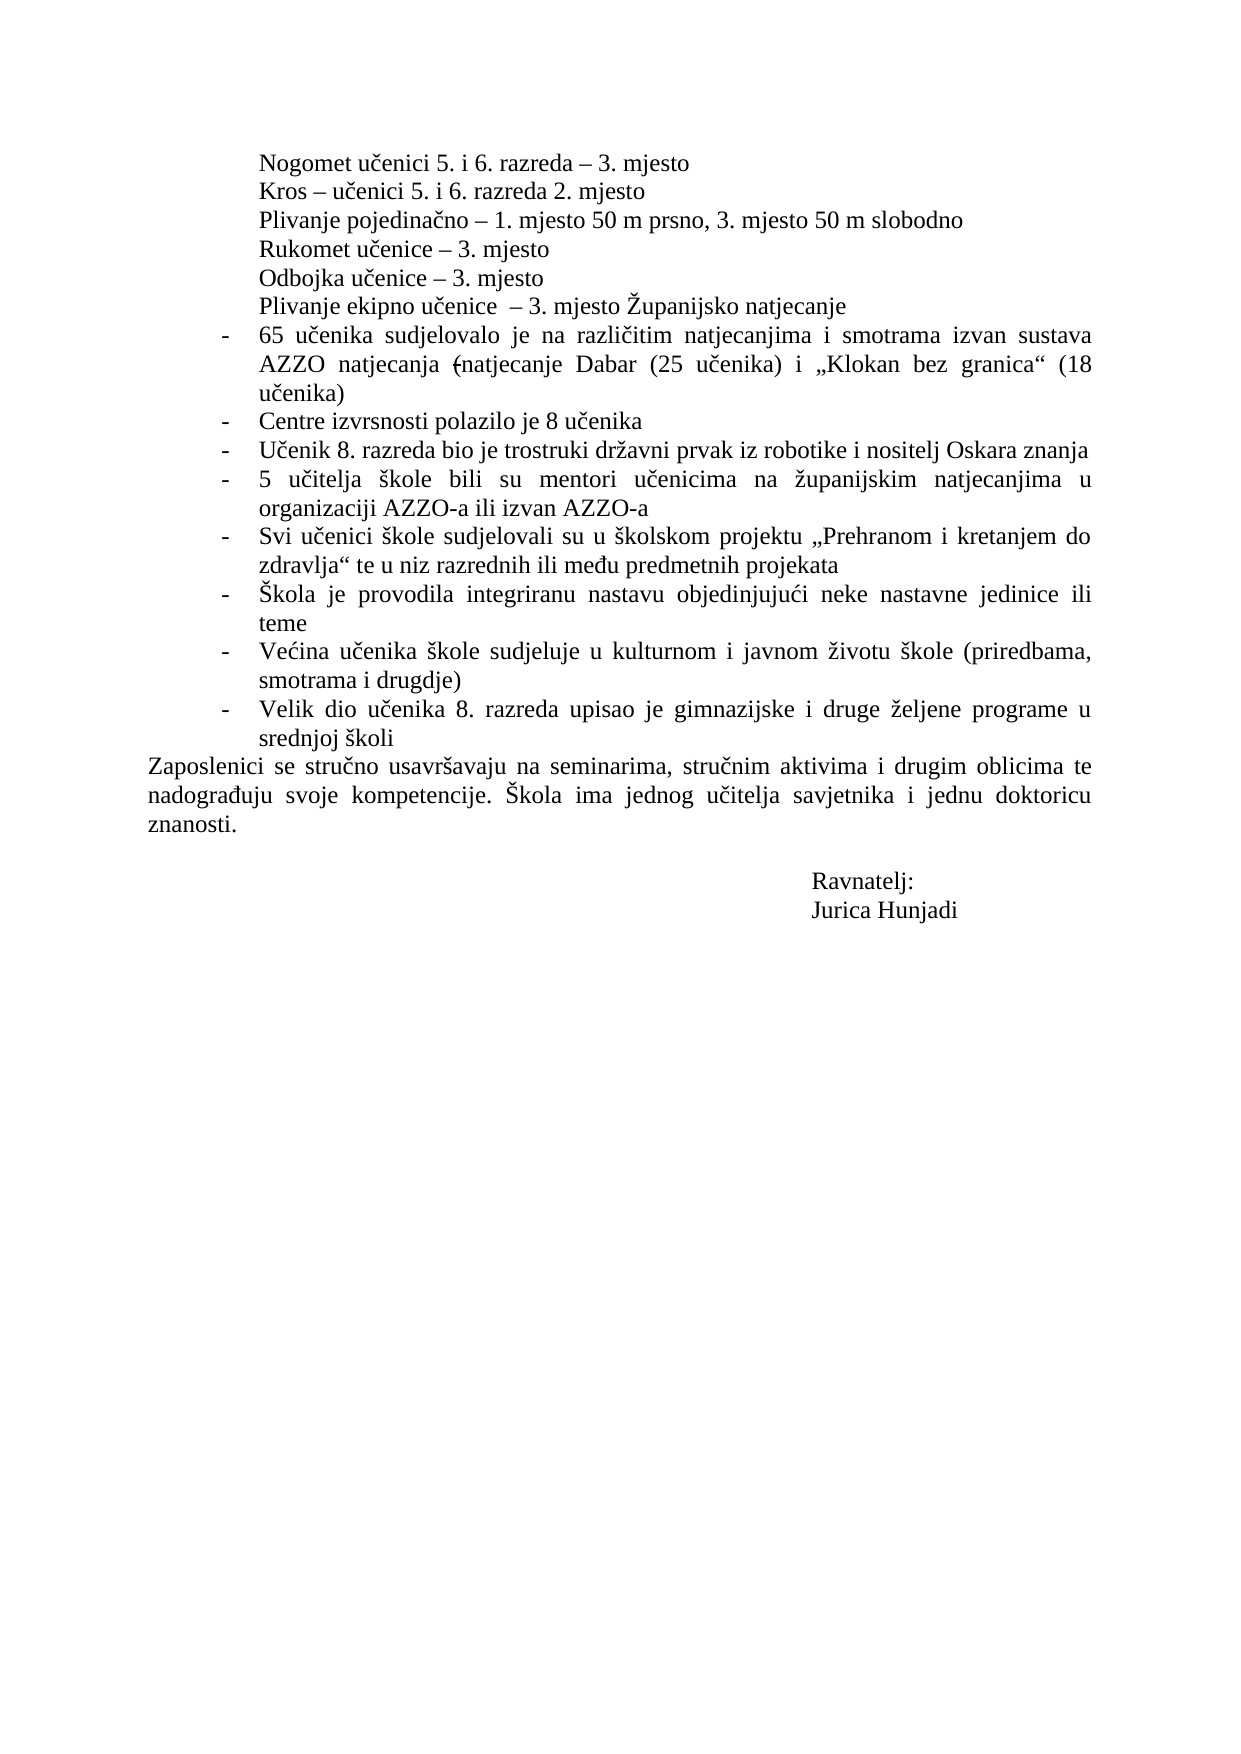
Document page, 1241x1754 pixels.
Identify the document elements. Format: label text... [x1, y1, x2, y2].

text Ravnatelj: [738, 866, 1093, 895]
text Plivanje pojedinačno – 1. mjesto 50 m prsno, 3. mjesto 50 m slobodno [258, 205, 1093, 234]
list 5 učitelja škole bili su mentori učenicima na županijskim natjecanjima u organizaciji AZZO-a ili izvan AZZO-a [221, 464, 1093, 521]
list Škola je provodila integriranu nastavu objedinjujući neke nastavne jedinice ili teme [221, 579, 1093, 636]
list Učenik 8. razreda bio je trostruki državni prvak iz robotike i nositelj Oskara znanja [221, 435, 1093, 464]
text Zaposlenici se stručno usavršavaju na seminarima, stručnim aktivima i drugim oblicima te nadograđuju svoje kompetencije. Škola ima jednog učitelja savjetnika i jednu doktoricu znanosti. [148, 751, 1093, 838]
list Svi učenici škole sudjelovali su u školskom projektu „Prehranom i kretanjem do zdravlja“ te u niz razrednih ili među predmetnih projekata [221, 521, 1093, 579]
list Velik dio učenika 8. razreda upisao je gimnazijske i druge željene programe u srednjoj školi [221, 694, 1093, 751]
text Rukomet učenice – 3. mjesto [258, 234, 1093, 263]
text Odbojka učenice – 3. mjesto [258, 263, 1093, 291]
text Jurica Hunjadi [738, 895, 1093, 924]
list Većina učenika škole sudjeluje u kulturnom i javnom životu škole (priredbama, smotrama i drugdje) [221, 636, 1093, 694]
text Nogomet učenici 5. i 6. razreda – 3. mjesto [258, 148, 1093, 176]
list Centre izvrsnosti polazilo je 8 učenika [221, 406, 1093, 435]
list 65 učenika sudjelovalo je na različitim natjecanjima i smotrama izvan sustava AZZO natjecanja (natjecanje Dabar (25 učenika) i „Klokan bez granica“ (18 učenika) [221, 320, 1093, 406]
text Kros – učenici 5. i 6. razreda 2. mjesto [258, 176, 1093, 205]
text Plivanje ekipno učenice – 3. mjesto Županijsko natjecanje [258, 291, 1093, 320]
